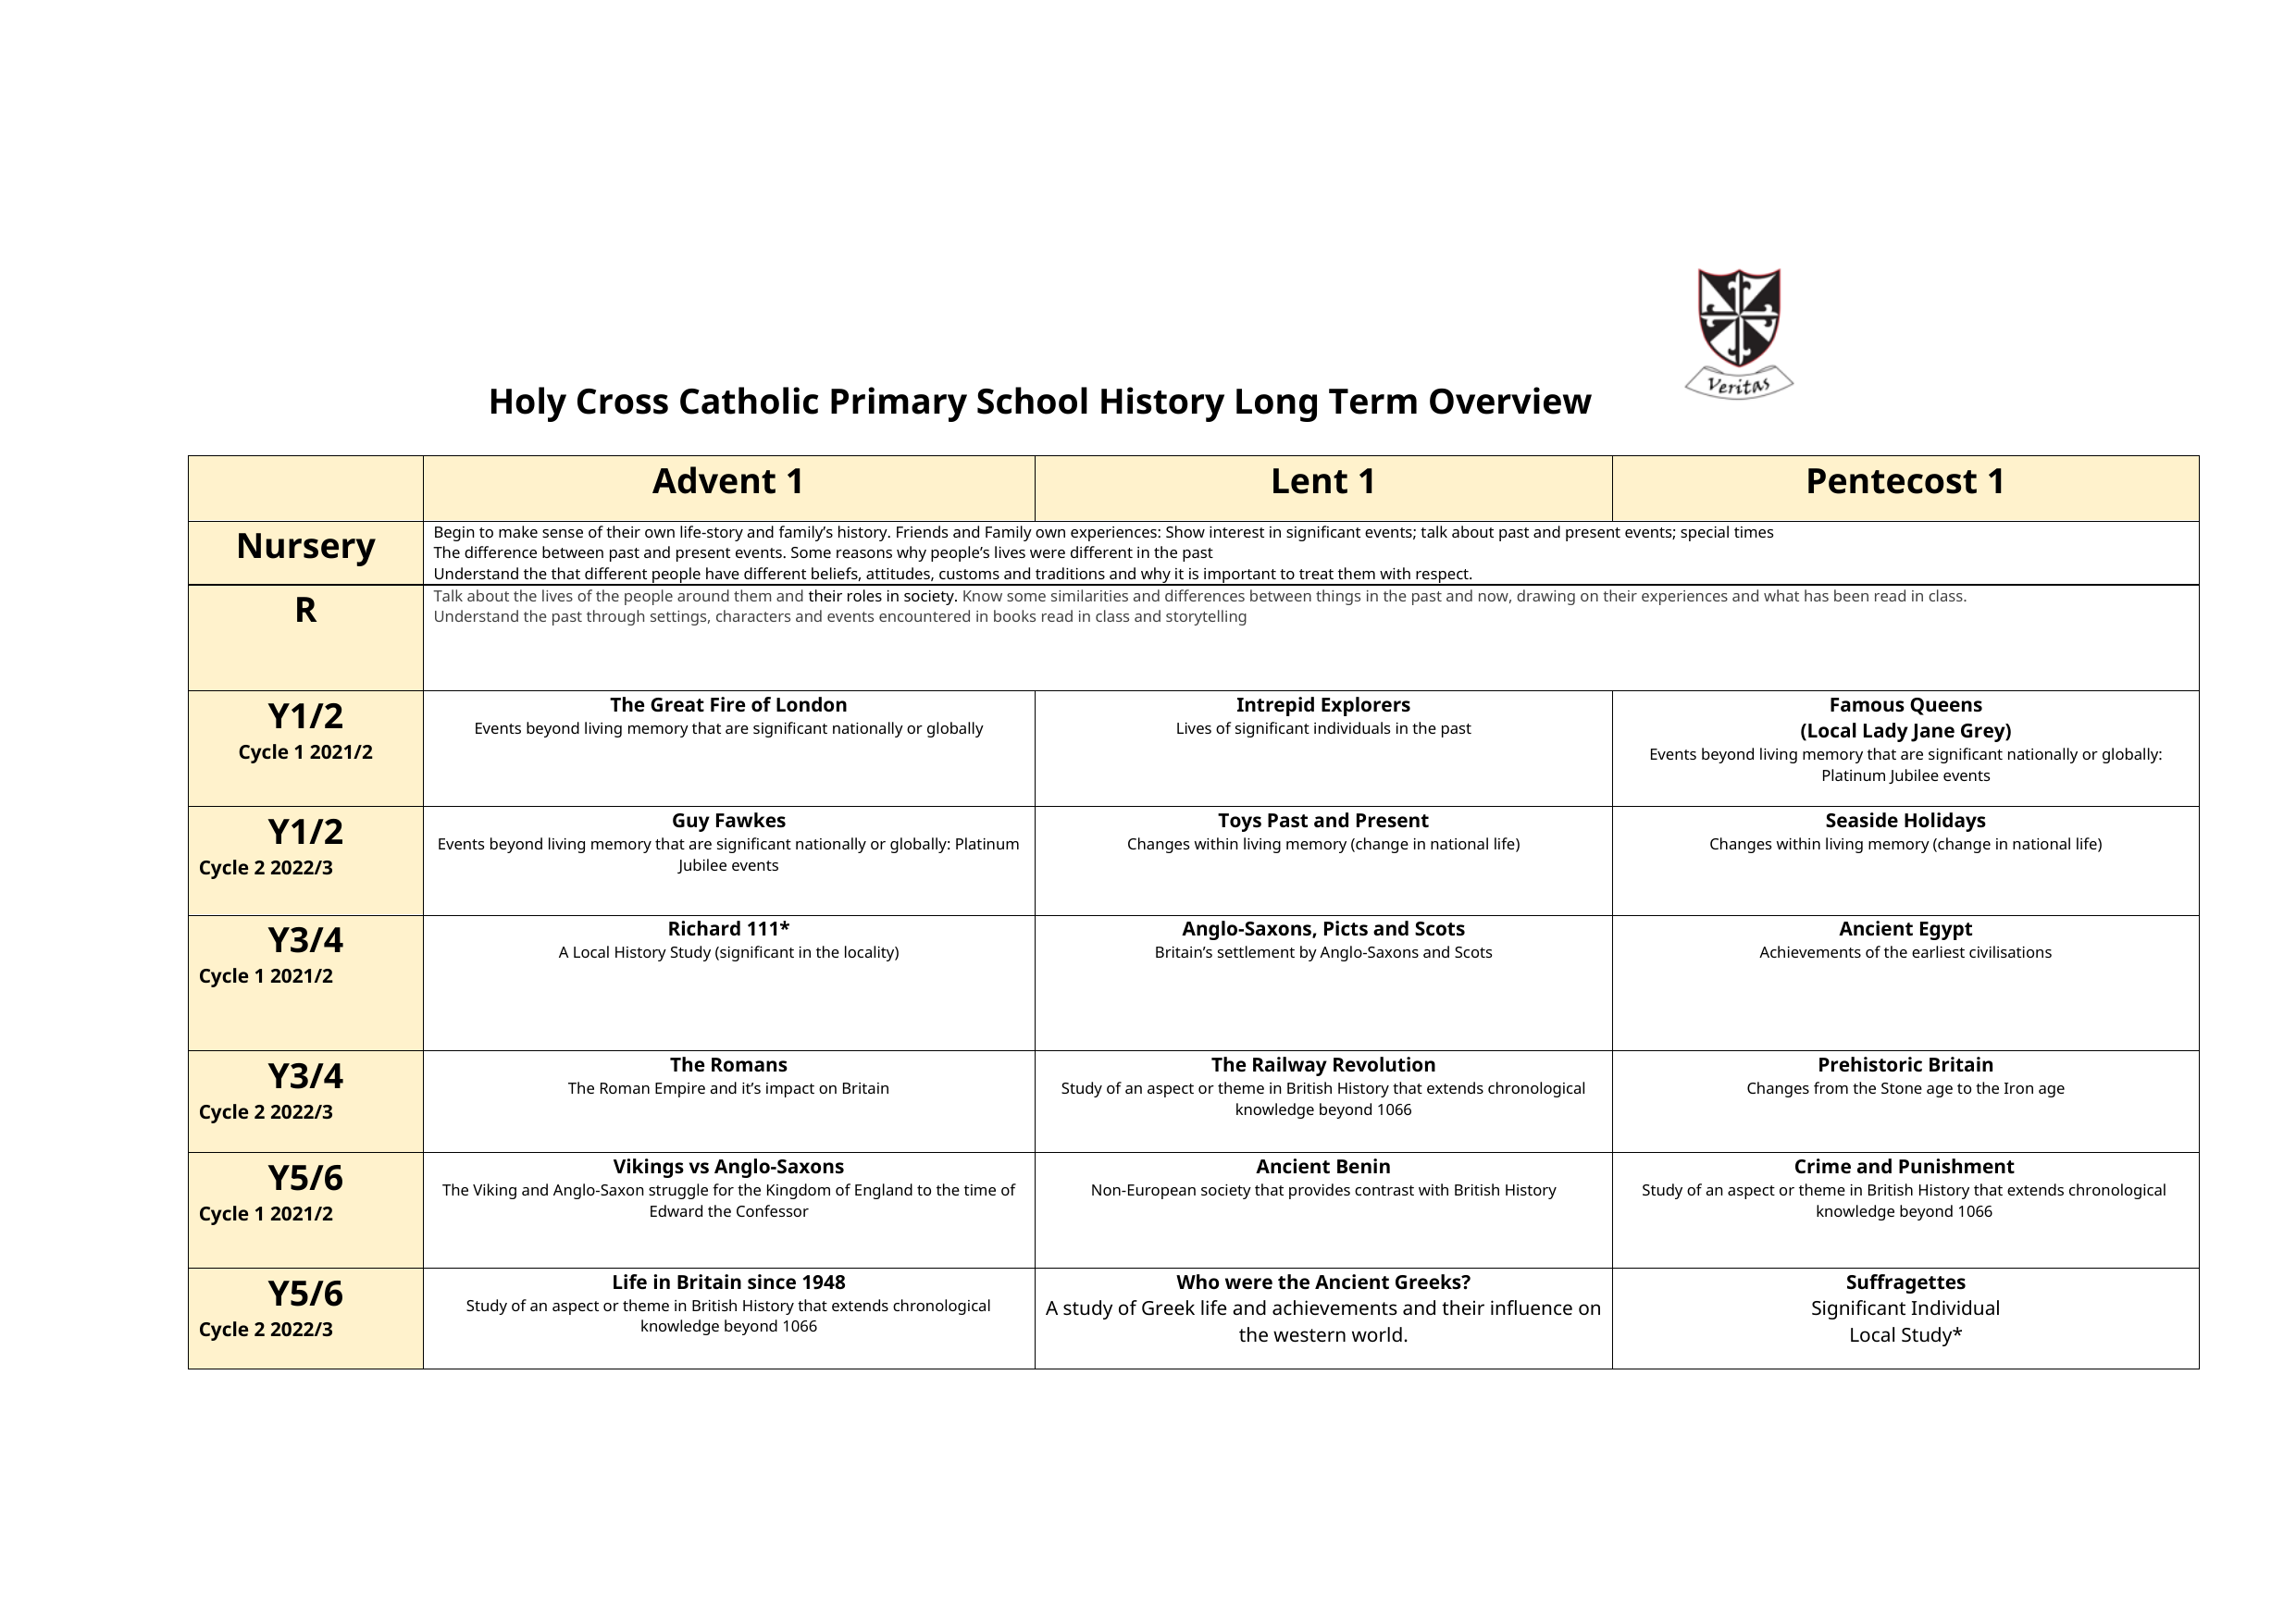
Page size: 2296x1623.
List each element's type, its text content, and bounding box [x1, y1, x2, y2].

table_cell Suffragettes Significant Individual Local Study* [1613, 1269, 2199, 1369]
table_cell Guy Fawkes Events beyond living memory that are significant nationally or globally: Platinum Jubilee events [424, 807, 1035, 914]
table_cell Prehistoric Britain Changes from the Stone age to the Iron age [1613, 1051, 2199, 1152]
table_cell Richard 111* A Local History Study (significant in the locality) [424, 916, 1035, 1050]
table_cell The Great Fire of London Events beyond living memory that are significant nationally or globally [424, 691, 1035, 806]
table_cell Crime and Punishment Study of an aspect or theme in British History that extends chronological knowledge beyond 1066 [1613, 1153, 2199, 1268]
table_header Lent 1 [1036, 456, 1612, 520]
table_cell Y5/6 Cycle 2 2022/3 [189, 1269, 423, 1369]
table_cell Seaside Holidays Changes within living memory (change in national life) [1613, 807, 2199, 914]
table_cell Life in Britain since 1948 Study of an aspect or theme in British History that extends chronological knowledge beyond 1066 [424, 1269, 1035, 1369]
table_cell The Railway Revolution Study of an aspect or theme in British History that extends chronological knowledge beyond 1066 [1036, 1051, 1612, 1152]
picture [1674, 252, 1807, 415]
table_header [189, 456, 423, 520]
table_cell Famous Queens (Local Lady Jane Grey) Events beyond living memory that are significant nationally or globally: Platinum Jubilee events [1613, 691, 2199, 806]
table_cell Y5/6 Cycle 1 2021/2 [189, 1153, 423, 1268]
table_cell Vikings vs Anglo-Saxons The Viking and Anglo-Saxon struggle for the Kingdom of England to the time of Edward the Confessor [424, 1153, 1035, 1268]
table_header Advent 1 [424, 456, 1035, 520]
table_cell R [189, 586, 423, 690]
table_cell Begin to make sense of their own life-story and family’s history. Friends and Family own experiences: Show interest in significant events; talk about past and present events; special times The difference between past and present events. Some reasons why people’s lives were different in the past Understand the that different people have different beliefs, attitudes, customs and traditions and why it is important to treat them with respect. [424, 522, 2199, 584]
table_cell Talk about the lives of the people around them and their roles in society. Know some similarities and differences between things in the past and now, drawing on their experiences and what has been read in class. Understand the past through settings, characters and events encountered in books read in class and storytelling [424, 586, 2199, 690]
table_cell Intrepid Explorers Lives of significant individuals in the past [1036, 691, 1612, 806]
table_cell Ancient Egypt Achievements of the earliest civilisations [1613, 916, 2199, 1050]
table_header Pentecost 1 [1613, 456, 2199, 520]
table_cell Y3/4 Cycle 2 2022/3 [189, 1051, 423, 1152]
table_cell Ancient Benin Non-European society that provides contrast with British History [1036, 1153, 1612, 1268]
table_cell Nursery [189, 522, 423, 584]
table_cell Y3/4 Cycle 1 2021/2 [189, 916, 423, 1050]
table_cell The Romans The Roman Empire and it’s impact on Britain [424, 1051, 1035, 1152]
table_cell Anglo-Saxons, Picts and Scots Britain’s settlement by Anglo-Saxons and Scots [1036, 916, 1612, 1050]
table_cell Y1/2 Cycle 2 2022/3 [189, 807, 423, 914]
table_cell Y1/2 Cycle 1 2021/2 [189, 691, 423, 806]
table_cell Toys Past and Present Changes within living memory (change in national life) [1036, 807, 1612, 914]
table_cell Who were the Ancient Greeks? A study of Greek life and achievements and their influence on the western world. [1036, 1269, 1612, 1369]
text Holy Cross Catholic Primary School History Long Term Overview [139, 252, 2156, 424]
